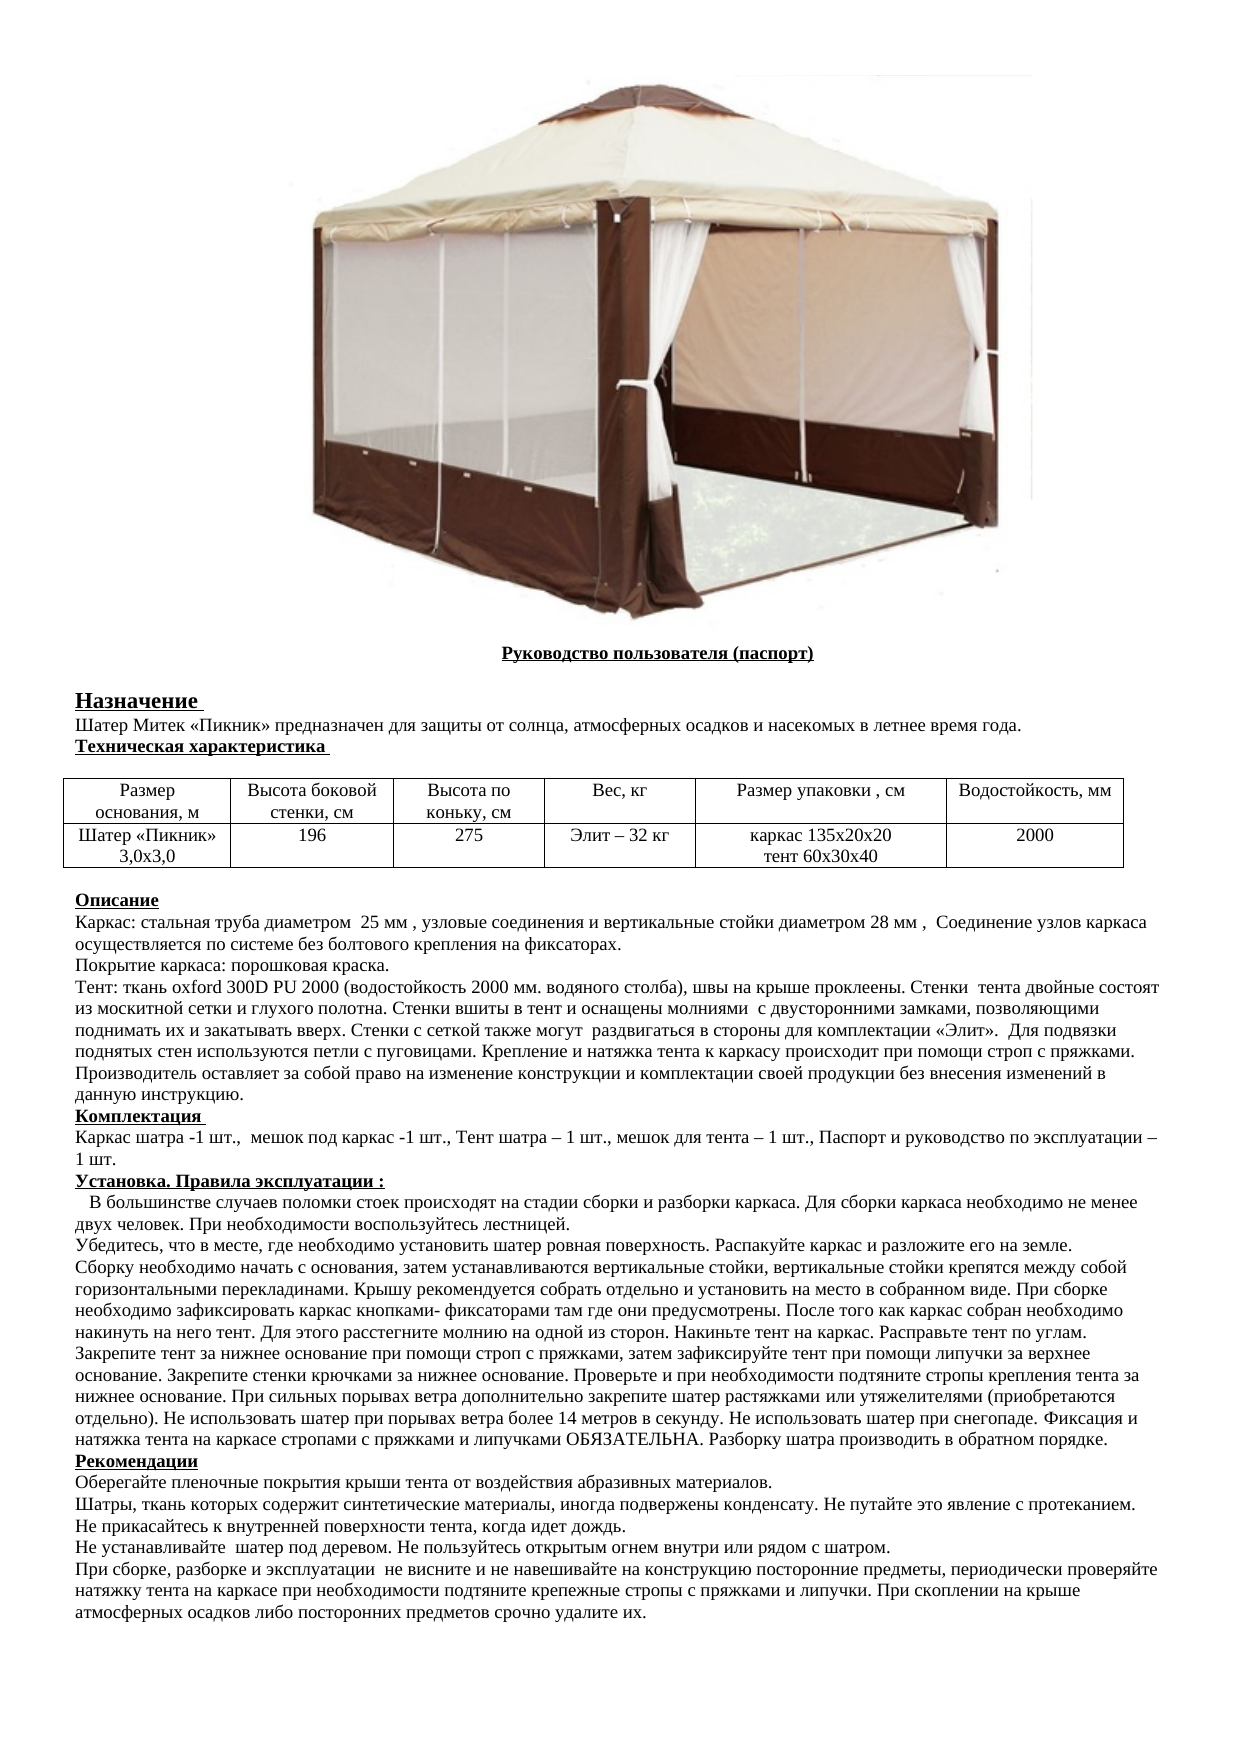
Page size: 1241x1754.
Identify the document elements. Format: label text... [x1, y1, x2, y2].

text При сборке, разборке и эксплуатации не висните и не навешивайте на конструкцию посторонние предметы, периодически проверяйте натяжку тента на каркасе при необходимости подтяните крепежные стропы с пряжками и липучки. При скоплении на крыше атмосферных осадков либо посторонних предметов срочно удалите их. [75, 1558, 1165, 1622]
table_cell 2000 [947, 824, 1123, 867]
text Тент: ткань oxford 300D PU 2000 (водостойкость 2000 мм. водяного столба), швы на крыше проклеены. Стенки тента двойные состоят из москитной сетки и глухого полотна. Стенки вшиты в тент и оснащены молниями с двусторонними замками, позволяющими поднимать их и закатывать вверх. Стенки с сеткой также могут раздвигаться в стороны для комплектации «Элит». Для подвязки поднятых стен используются петли с пуговицами. Крепление и натяжка тента к каркасу происходит при помощи строп с пряжками. [75, 976, 1165, 1062]
text Техническая характеристика [75, 735, 1165, 757]
table_header Высота боковой стенки, см [231, 779, 393, 822]
table_cell 275 [394, 824, 544, 867]
table_header Размер упаковки , см [696, 779, 946, 822]
text Назначение [75, 687, 1165, 714]
text Шатер Митек «Пикник» предназначен для защиты от солнца, атмосферных осадков и насекомых в летнее время года. [75, 714, 1165, 735]
text Производитель оставляет за собой право на изменение конструкции и комплектации своей продукции без внесения изменений в данную инструкцию. [75, 1062, 1165, 1105]
table_header Размер основания, м [64, 779, 230, 822]
text В большинстве случаев поломки стоек происходят на стадии сборки и разборки каркаса. Для сборки каркаса необходимо не менее двух человек. При необходимости воспользуйтесь лестницей. [75, 1191, 1165, 1234]
text Каркас шатра -1 шт., мешок под каркас -1 шт., Тент шатра – 1 шт., мешок для тента – 1 шт., Паспорт и руководство по эксплуатации – 1 шт. [75, 1126, 1165, 1169]
text Комплектация [75, 1105, 1165, 1126]
text Не устанавливайте шатер под деревом. Не пользуйтесь открытым огнем внутри или рядом с шатром. [75, 1536, 1165, 1558]
text Шатры, ткань которых содержит синтетические материалы, иногда подвержены конденсату. Не путайте это явление с протеканием. [75, 1493, 1165, 1514]
text Сборку необходимо начать с основания, затем устанавливаются вертикальные стойки, вертикальные стойки крепятся между собой горизонтальными перекладинами. Крышу рекомендуется собрать отдельно и установить на место в собранном виде. При сборке необходимо зафиксировать каркас кнопками- фиксаторами там где они предусмотрены. После того как каркас собран необходимо накинуть на него тент. Для этого расстегните молнию на одной из сторон. Накиньте тент на каркас. Расправьте тент по углам. Закрепите тент за нижнее основание при помощи строп с пряжками, затем зафиксируйте тент при помощи липучки за верхнее основание. Закрепите стенки крючками за нижнее основание. Проверьте и при необходимости подтяните стропы крепления тента за нижнее основание. При сильных порывах ветра дополнительно закрепите шатер растяжками или утяжелителями (приобретаются отдельно). Не использовать шатер при порывах ветра более 14 метров в секунду. Не использовать шатер при снегопаде. Фиксация и натяжка тента на каркасе стропами с пряжками и липучками ОБЯЗАТЕЛЬНА. Разборку шатра производить в обратном порядке. [75, 1256, 1165, 1450]
text Не прикасайтесь к внутренней поверхности тента, когда идет дождь. [75, 1514, 1165, 1536]
table_cell Шатер «Пикник» 3,0х3,0 [64, 824, 230, 867]
table_cell каркас 135х20х20 тент 60х30х40 [696, 824, 946, 867]
text Установка. Правила эксплуатации : [75, 1169, 1165, 1191]
picture [282, 75, 1033, 638]
table_header Высота по коньку, см [394, 779, 544, 822]
text Убедитесь, что в месте, где необходимо установить шатер ровная поверхность. Распакуйте каркас и разложите его на земле. [75, 1234, 1165, 1256]
text Оберегайте пленочные покрытия крыши тента от воздействия абразивных материалов. [75, 1471, 1165, 1493]
list Руководство пользователя (паспорт) [150, 642, 1165, 663]
text Рекомендации [75, 1450, 1165, 1471]
table_cell 196 [231, 824, 393, 867]
text Покрытие каркаса: порошковая краска. [75, 954, 1165, 976]
table_header Вес, кг [545, 779, 695, 822]
table_cell Элит – 32 кг [545, 824, 695, 867]
table_header Водостойкость, мм [947, 779, 1123, 822]
text Каркас: стальная труба диаметром 25 мм , узловые соединения и вертикальные стойки диаметром 28 мм , Соединение узлов каркаса осуществляется по системе без болтового крепления на фиксаторах. [75, 911, 1165, 954]
text Описание [75, 889, 1165, 911]
